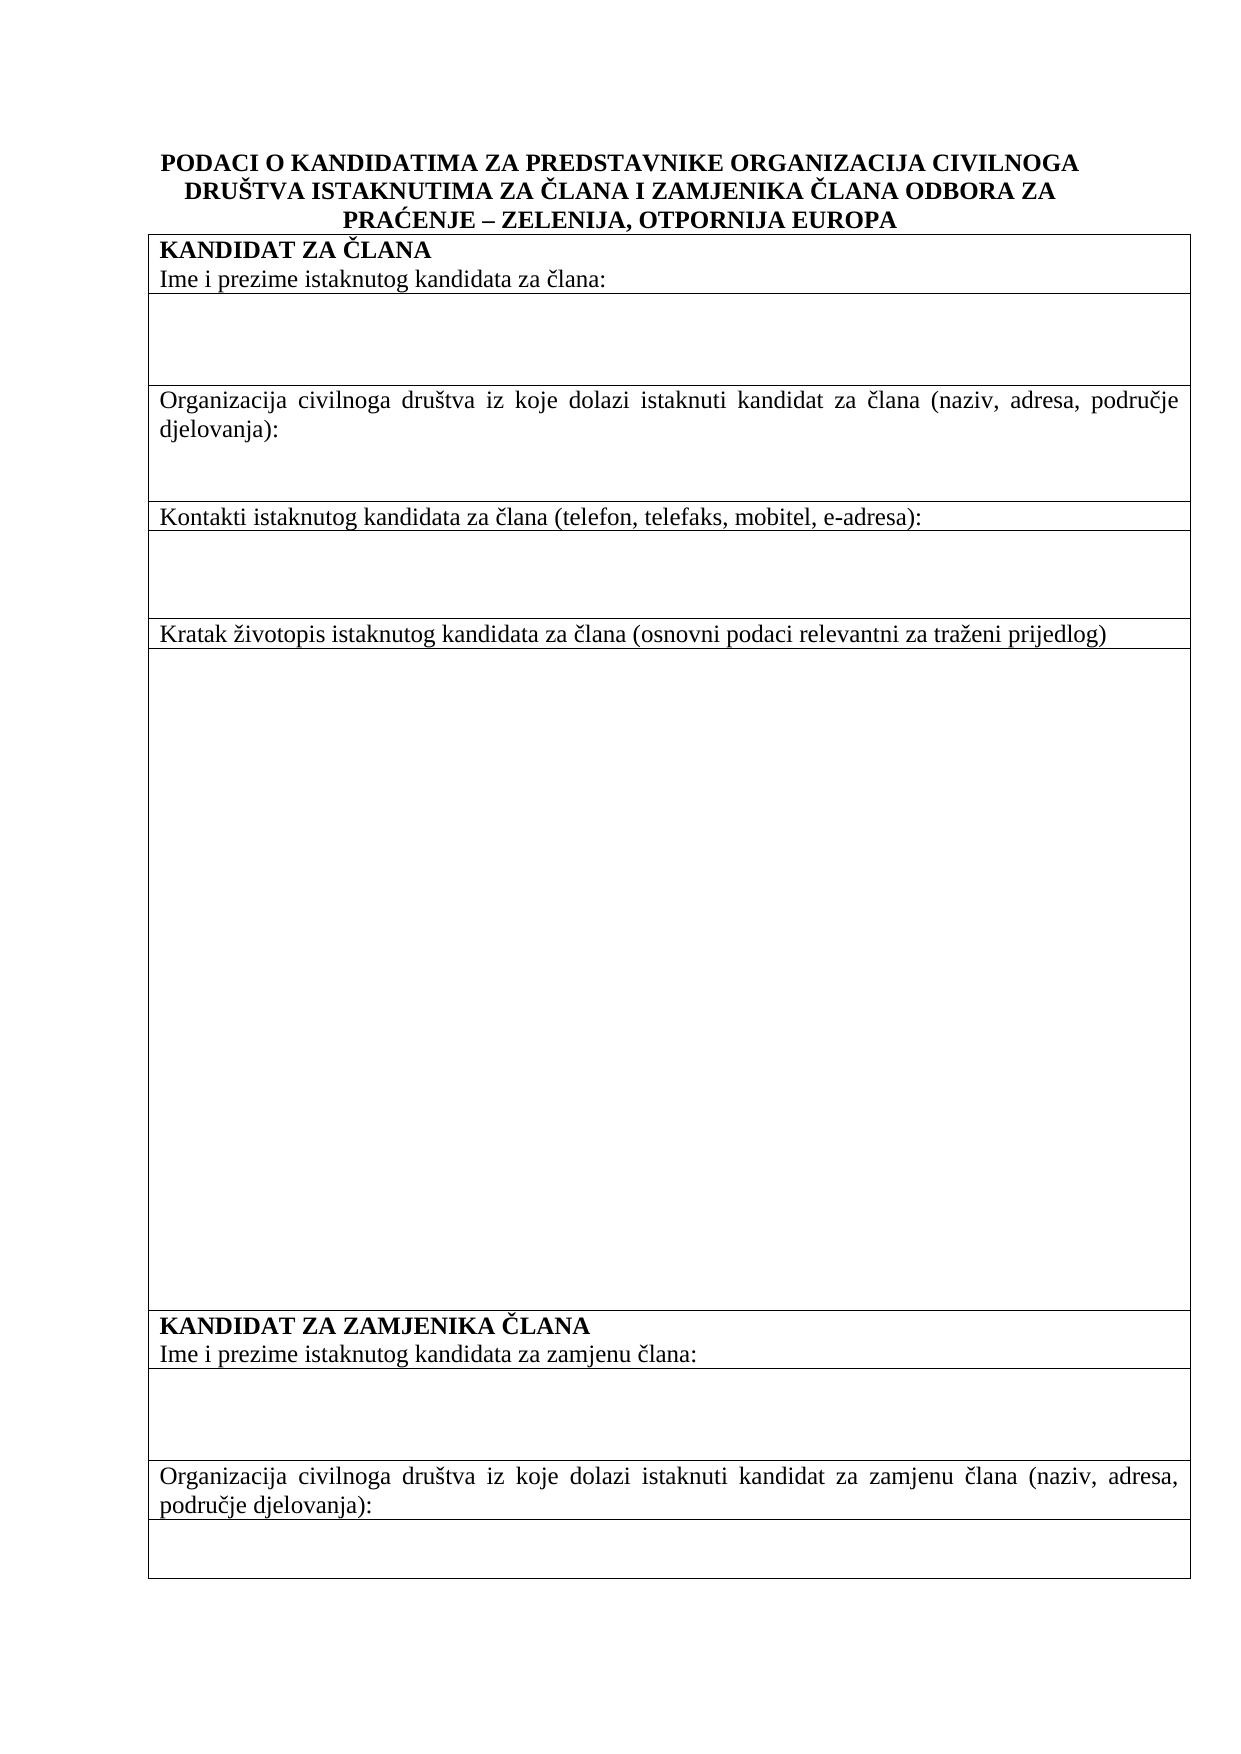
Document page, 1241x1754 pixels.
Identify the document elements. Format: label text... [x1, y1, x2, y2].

table_cell [149, 1520, 1190, 1577]
text PODACI O KANDIDATIMA ZA PREDSTAVNIKE ORGANIZACIJA CIVILNOGA DRUŠTVA ISTAKNUTIMA ZA ČLANA I ZAMJENIKA ČLANA ODBORA ZA PRAĆENJE – ZELENIJA, OTPORNIJA EUROPA [148, 148, 1093, 234]
table_cell [149, 1369, 1190, 1460]
table_cell Organizacija civilnoga društva iz koje dolazi istaknuti kandidat za zamjenu člana (naziv, adresa, područje djelovanja): [149, 1461, 1190, 1519]
table_cell [149, 294, 1190, 384]
table_cell KANDIDAT ZA ZAMJENIKA ČLANA Ime i prezime istaknutog kandidata za zamjenu člana: [149, 1311, 1190, 1368]
table_cell Organizacija civilnoga društva iz koje dolazi istaknuti kandidat za člana (naziv, adresa, područje djelovanja): [149, 386, 1190, 501]
table_cell Kontakti istaknutog kandidata za člana (telefon, telefaks, mobitel, e-adresa): [149, 502, 1190, 530]
table_cell Kratak životopis istaknutog kandidata za člana (osnovni podaci relevantni za traženi prijedlog) [149, 619, 1190, 647]
table_header KANDIDAT ZA ČLANA Ime i prezime istaknutog kandidata za člana: [149, 235, 1190, 292]
table_cell [149, 531, 1190, 618]
table_cell [149, 649, 1190, 1310]
